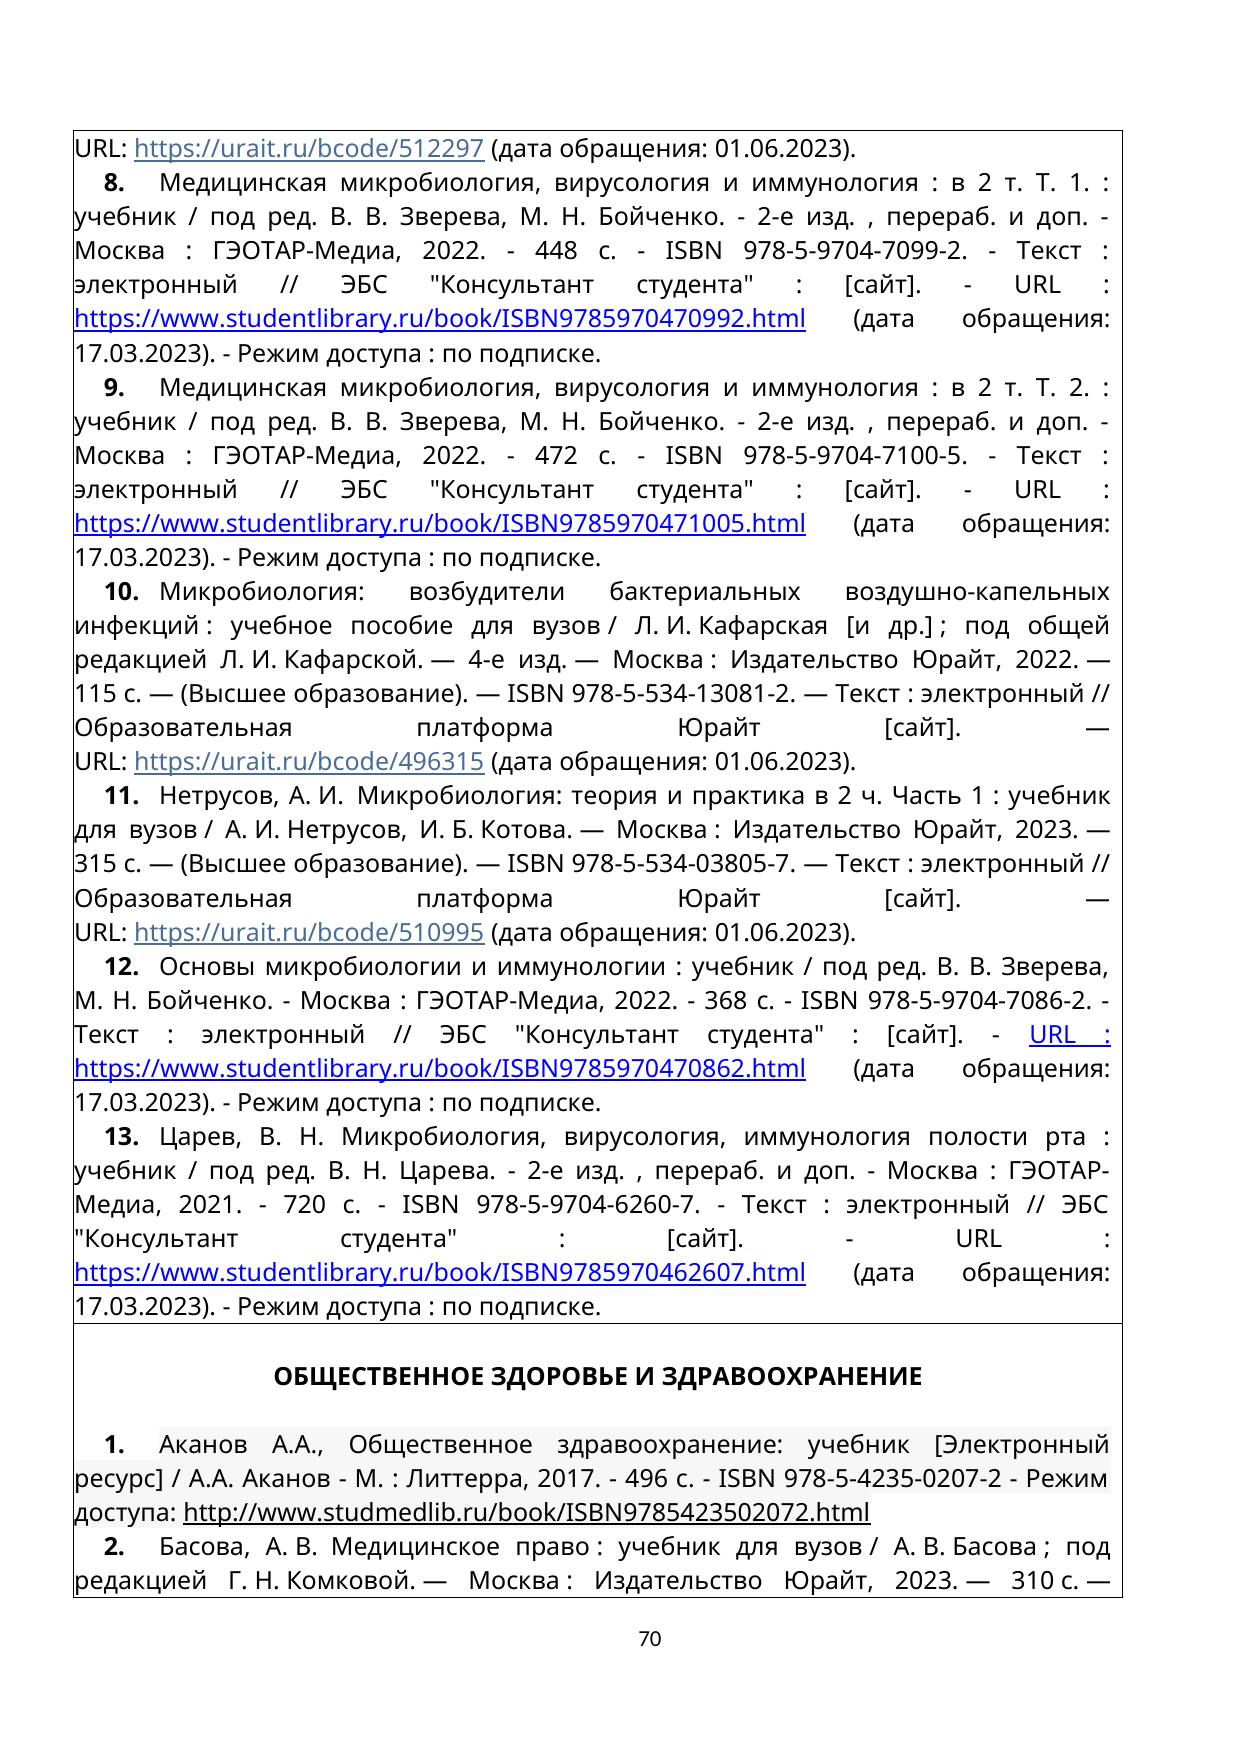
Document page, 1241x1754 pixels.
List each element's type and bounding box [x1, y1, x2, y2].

table_cell [74, 131, 1122, 1323]
table_cell [74, 1324, 1122, 1597]
